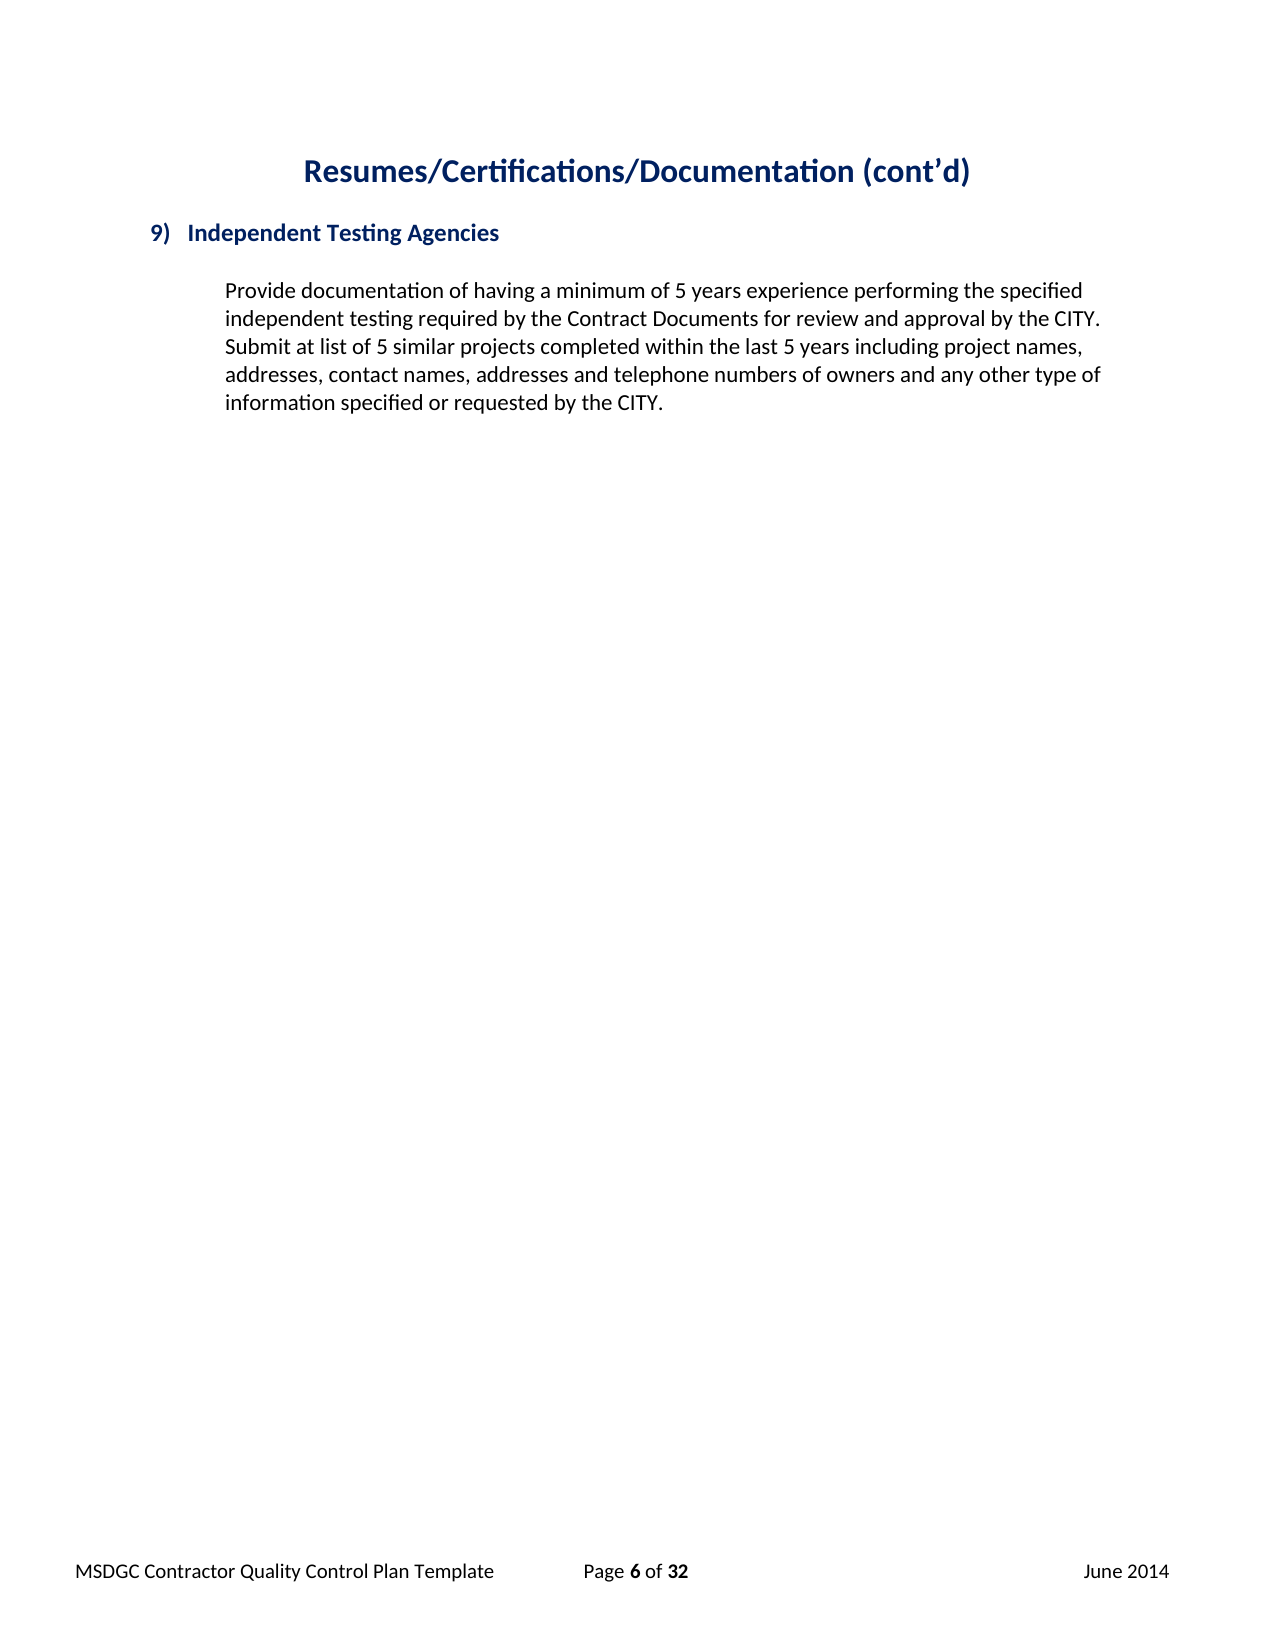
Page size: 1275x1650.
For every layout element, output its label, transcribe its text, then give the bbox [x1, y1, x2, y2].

text Resumes/Certifications/Documentation (cont’d) [150, 150, 1125, 191]
list Independent Testing Agencies [150, 218, 1127, 248]
text Provide documentation of having a minimum of 5 years experience performing the specified independent testing required by the Contract Documents for review and approval by the CITY. Submit at list of 5 similar projects completed within the last 5 years including project names, addresses, contact names, addresses and telephone numbers of owners and any other type of information specified or requested by the CITY. [225, 276, 1125, 416]
